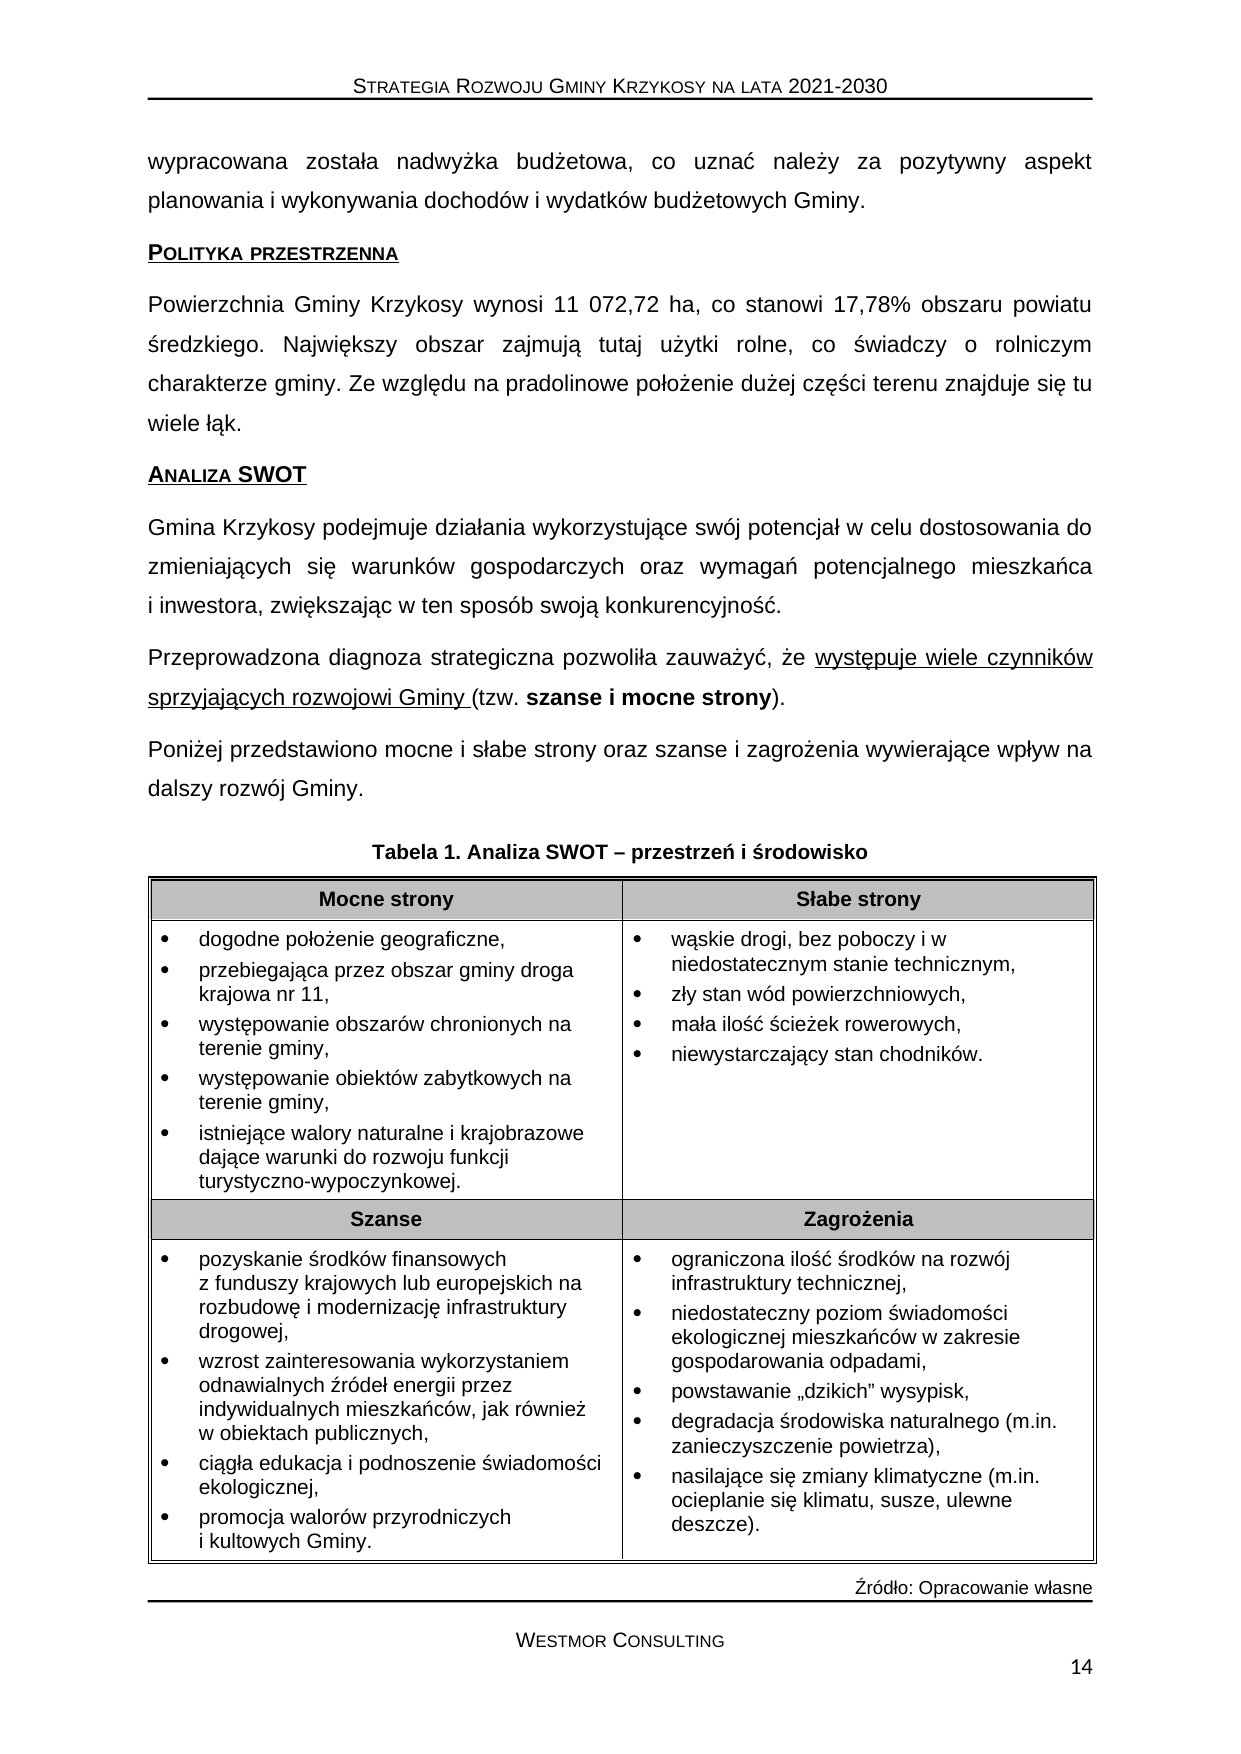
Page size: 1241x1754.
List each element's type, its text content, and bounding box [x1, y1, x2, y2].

text Gmina Krzykosy podejmuje działania wykorzystujące swój potencjał w celu dostosowania do zmieniających się warunków gospodarczych oraz wymagań potencjalnego mieszkańca i inwestora, zwiększając w ten sposób swoją konkurencyjność. [148, 513, 1093, 619]
table_cell ograniczona ilość środków na rozwój infrastruktury technicznej, niedostateczny poziom świadomości ekologicznej mieszkańców w zakresie gospodarowania odpadami, powstawanie „dzikich” wysypisk, degradacja środowiska naturalnego (m.in. zanieczyszczenie powietrza), nasilające się zmiany klimatyczne (m.in. ocieplanie się klimatu, susze, ulewne deszcze). [623, 1240, 1093, 1559]
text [148, 148, 1093, 213]
table_header Słabe strony [623, 881, 1093, 919]
text Analiza SWOT [148, 461, 1093, 488]
text Przeprowadzona diagnoza strategiczna pozwoliła zauważyć, że występuje wiele czynników sprzyjających rozwojowi Gminy (tzw. szanse i mocne strony). [148, 644, 1093, 710]
table_header Mocne strony [152, 881, 622, 919]
table_cell pozyskanie środków finansowych z funduszy krajowych lub europejskich na rozbudowę i modernizację infrastruktury drogowej, wzrost zainteresowania wykorzystaniem odnawialnych źródeł energii przez indywidualnych mieszkańców, jak również w obiektach publicznych, ciągła edukacja i podnoszenie świadomości ekologicznej, promocja walorów przyrodniczych i kultowych Gminy. [152, 1240, 622, 1559]
text Tabela 1. Analiza SWOT – przestrzeń i środowisko [148, 840, 1093, 864]
list Źródło: Opracowanie własne [148, 1577, 1093, 1598]
table_cell wąskie drogi, bez poboczy i w niedostatecznym stanie technicznym, zły stan wód powierzchniowych, mała ilość ścieżek rowerowych, niewystarczający stan chodników. [623, 921, 1093, 1199]
text Powierzchnia Gminy Krzykosy wynosi 11 072,72 ha, co stanowi 17,78% obszaru powiatu średzkiego. Największy obszar zajmują tutaj użytki rolne, co świadczy o rolniczym charakterze gminy. Ze względu na pradolinowe położenie dużej części terenu znajduje się tu wiele łąk. [148, 291, 1093, 436]
text Polityka przestrzenna [148, 239, 1093, 265]
table_cell Zagrożenia [623, 1200, 1093, 1239]
table_cell dogodne położenie geograficzne, przebiegająca przez obszar gminy droga krajowa nr 11, występowanie obszarów chronionych na terenie gminy, występowanie obiektów zabytkowych na terenie gminy, istniejące walory naturalne i krajobrazowe dające warunki do rozwoju funkcji turystyczno-wypoczynkowej. [152, 921, 622, 1199]
text Poniżej przedstawiono mocne i słabe strony oraz szanse i zagrożenia wywierające wpływ na dalszy rozwój Gminy. [148, 736, 1093, 802]
table_cell Szanse [152, 1200, 622, 1239]
